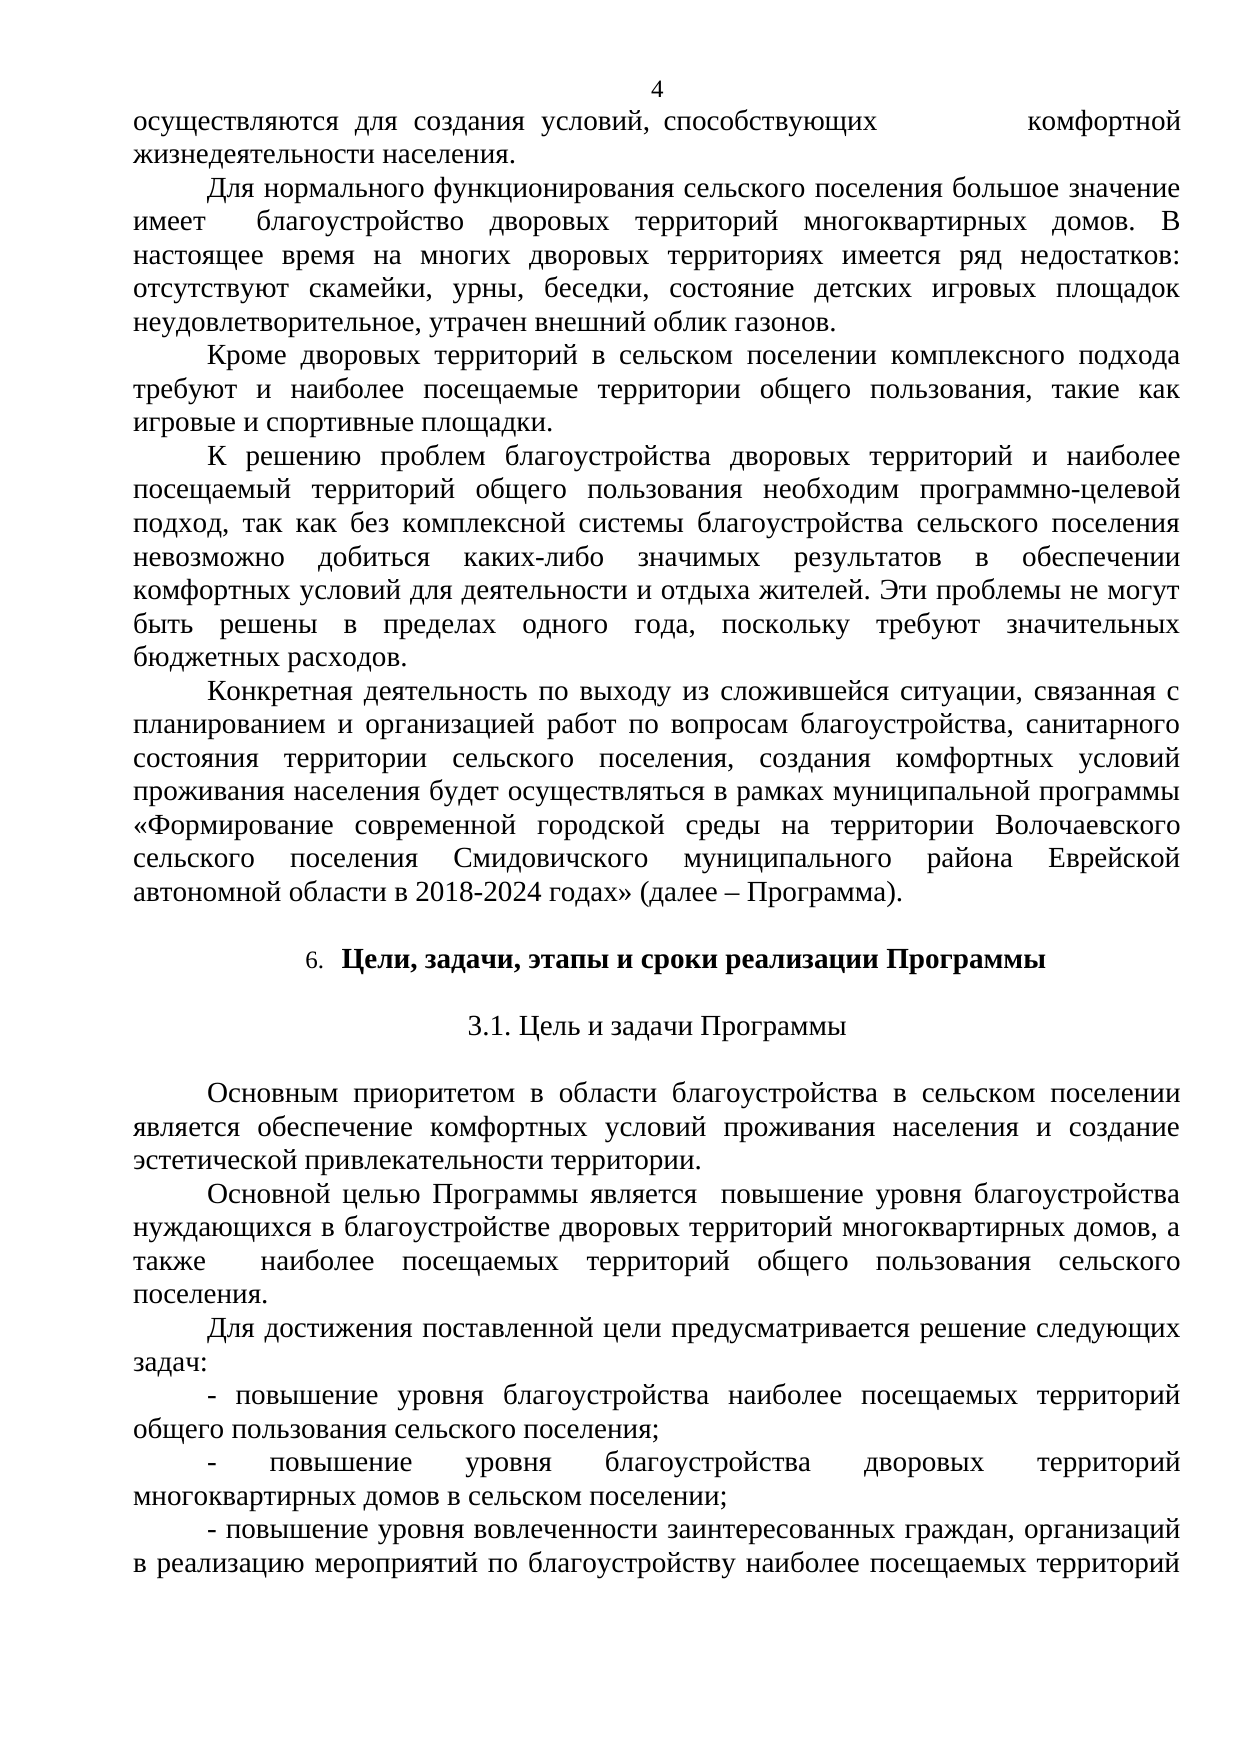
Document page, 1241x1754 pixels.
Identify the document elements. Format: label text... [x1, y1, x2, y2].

text - повышение уровня благоустройства дворовых территорий многоквартирных домов в сельском поселении; [133, 1444, 1181, 1511]
text Кроме дворовых территорий в сельском поселении комплексного подхода требуют и наиболее посещаемые территории общего пользования, такие как игровые и спортивные площадки. [133, 337, 1181, 438]
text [133, 1511, 1181, 1578]
text Конкретная деятельность по выходу из сложившейся ситуации, связанная с планированием и организацией работ по вопросам благоустройства, санитарного состояния территории сельского поселения, создания комфортных условий проживания населения будет осуществляться в рамках муниципальной программы «Формирование современной городской среды на территории Волочаевского сельского поселения Смидовичского муниципального района Еврейской автономной области в 2018-2024 годах» (далее – Программа). [133, 673, 1181, 908]
text Основным приоритетом в области благоустройства в сельском поселении является обеспечение комфортных условий проживания населения и создание эстетической привлекательности территории. [133, 1075, 1181, 1176]
text 3.1. Цель и задачи Программы [133, 1008, 1181, 1042]
text К решению проблем благоустройства дворовых территорий и наиболее посещаемый территорий общего пользования необходим программно-целевой подход, так как без комплексной системы благоустройства сельского поселения невозможно добиться каких-либо значимых результатов в обеспечении комфортных условий для деятельности и отдыха жителей. Эти проблемы не могут быть решены в пределах одного года, поскольку требуют значительных бюджетных расходов. [133, 438, 1181, 673]
text Для нормального функционирования сельского поселения большое значение имеет благоустройство дворовых территорий многоквартирных домов. В настоящее время на многих дворовых территориях имеется ряд недостатков: отсутствуют скамейки, урны, беседки, состояние детских игровых площадок неудовлетворительное, утрачен внешний облик газонов. [133, 170, 1181, 337]
list Цели, задачи, этапы и сроки реализации Программы [170, 941, 1181, 975]
text - повышение уровня благоустройства наиболее посещаемых территорий общего пользования сельского поселения; [133, 1377, 1181, 1444]
text Для достижения поставленной цели предусматривается решение следующих задач: [133, 1310, 1181, 1377]
text Основной целью Программы является повышение уровня благоустройства нуждающихся в благоустройстве дворовых территорий многоквартирных домов, а также наиболее посещаемых территорий общего пользования сельского поселения. [133, 1176, 1181, 1310]
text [133, 103, 1181, 170]
